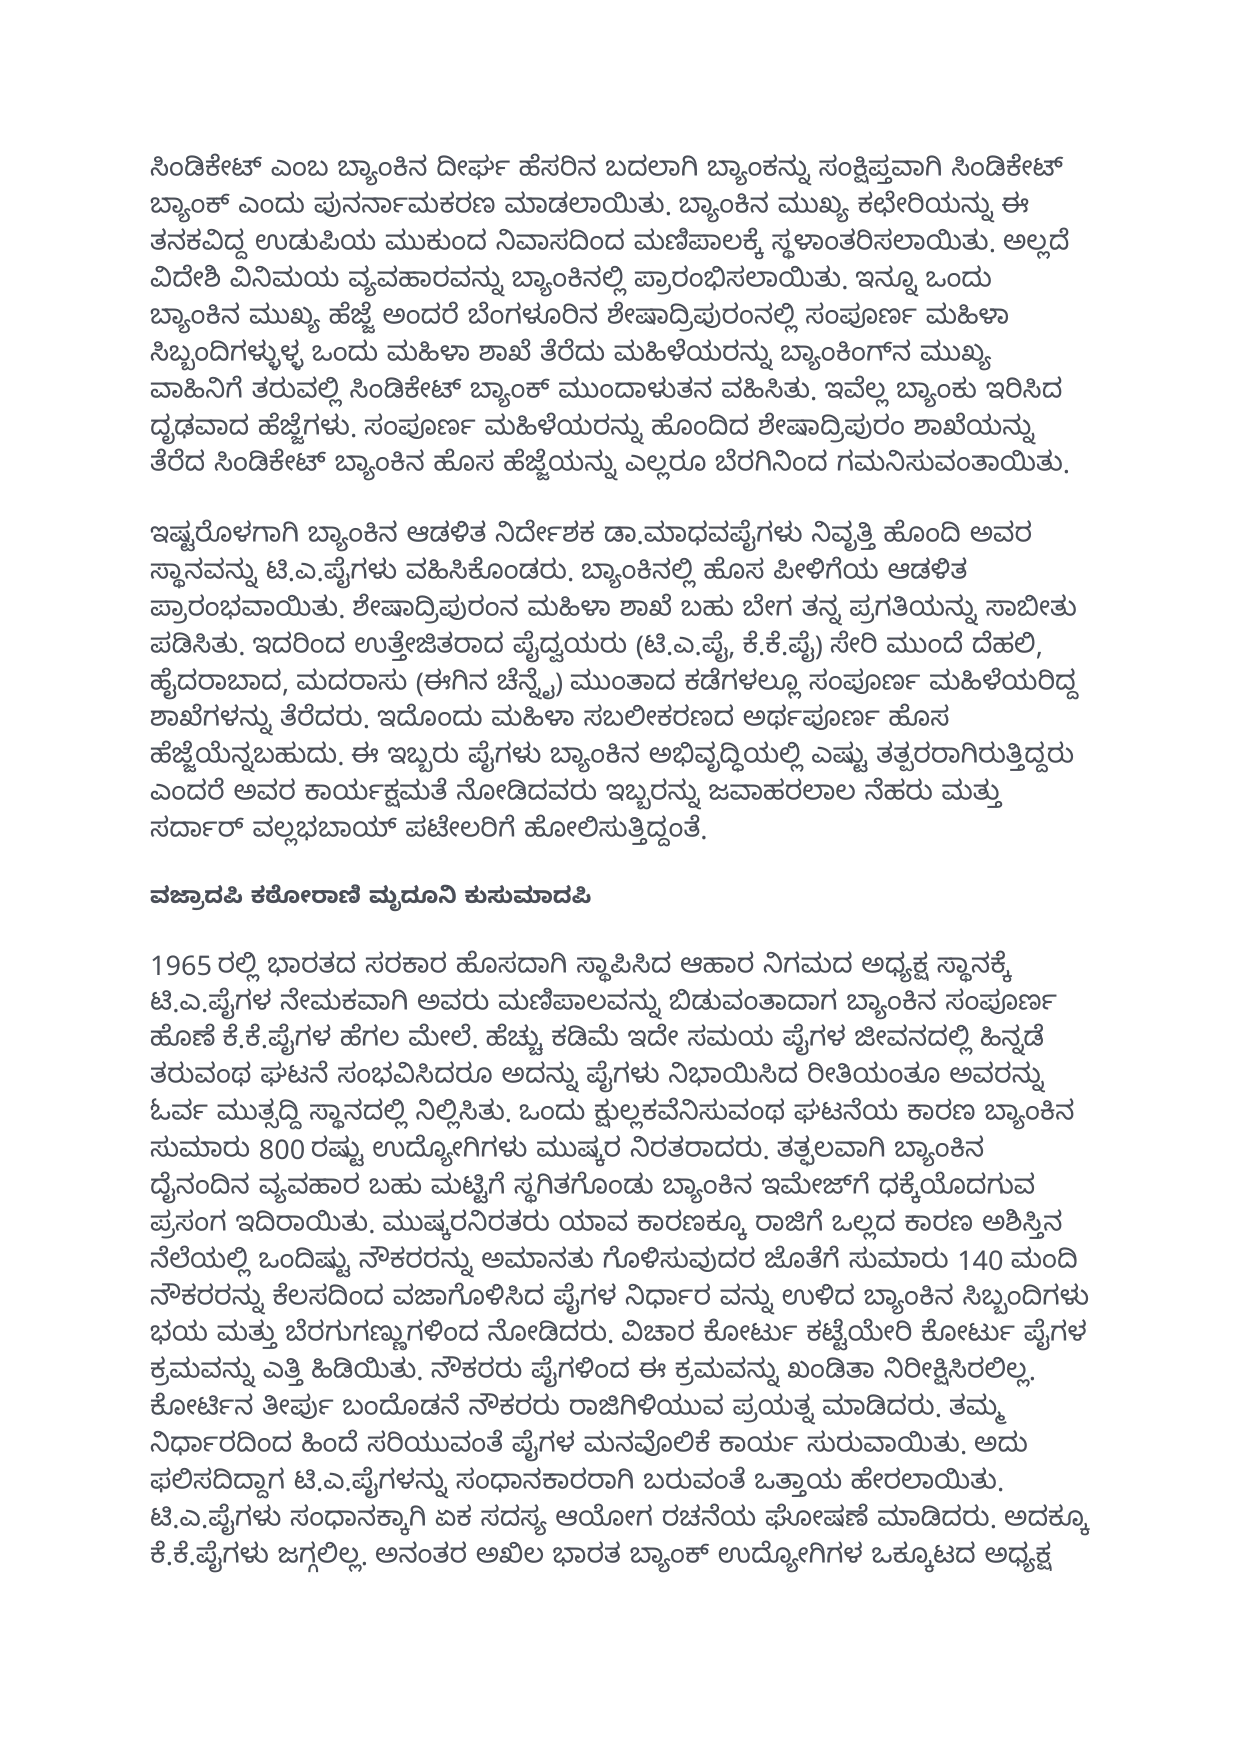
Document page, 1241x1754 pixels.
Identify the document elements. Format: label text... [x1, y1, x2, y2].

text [150, 150, 1090, 482]
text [150, 946, 1090, 1573]
text ವಜ್ರಾದಪಿ ಕಠೋರಾಣಿ ಮೃದೂನಿ ಕುಸುಮಾದಪಿ [150, 881, 1090, 912]
text ಇಷ್ಟರೊಳಗಾಗಿ ಬ್ಯಾಂಕಿನ ಆಡಳಿತ ನಿರ್ದೇಶಕ ಡಾ.ಮಾಧವಪೈಗಳು ನಿವೃತ್ತಿ ಹೊಂದಿ ಅವರ ಸ್ಥಾನವನ್ನು ಟಿ.ಎ.ಪೈಗಳು ವಹಿಸಿಕೊಂಡರು. ಬ್ಯಾಂಕಿನಲ್ಲಿ ಹೊಸ ಪೀಳಿಗೆಯ ಆಡಳಿತ ಪ್ರಾರಂಭವಾಯಿತು. ಶೇಷಾದ್ರಿಪುರಂನ ಮಹಿಳಾ ಶಾಖೆ ಬಹು ಬೇಗ ತನ್ನ ಪ್ರಗತಿಯನ್ನು ಸಾಬೀತು ಪಡಿಸಿತು. ಇದರಿಂದ ಉತ್ತೇಜಿತರಾದ ಪೈದ್ವಯರು (ಟಿ.ಎ.ಪೈ, ಕೆ.ಕೆ.ಪೈ) ಸೇರಿ ಮುಂದೆ ದೆಹಲಿ, ಹೈದರಾಬಾದ, ಮದರಾಸು (ಈಗಿನ ಚೆನ್ನೈ) ಮುಂತಾದ ಕಡೆಗಳಲ್ಲೂ ಸಂಪೂರ್ಣ ಮಹಿಳೆಯರಿದ್ದ ಶಾಖೆಗಳನ್ನು ತೆರೆದರು. ಇದೊಂದು ಮಹಿಳಾ ಸಬಲೀಕರಣದ ಅರ್ಥಪೂರ್ಣ ಹೊಸ ಹೆಜ್ಜೆಯೆನ್ನಬಹುದು. ಈ ಇಬ್ಬರು ಪೈಗಳು ಬ್ಯಾಂಕಿನ ಅಭಿವೃದ್ಧಿಯಲ್ಲಿ ಎಷ್ಟು ತತ್ಪರರಾಗಿರುತ್ತಿದ್ದರು ಎಂದರೆ ಅವರ ಕಾರ್ಯಕ್ಷಮತೆ ನೋಡಿದವರು ಇಬ್ಬರನ್ನು ಜವಾಹರಲಾಲ ನೆಹರು ಮತ್ತು ಸರ್ದಾರ್ ವಲ್ಲಭಬಾಯ್ ಪಟೇಲರಿಗೆ ಹೋಲಿಸುತ್ತಿದ್ದಂತೆ. [150, 516, 1090, 847]
